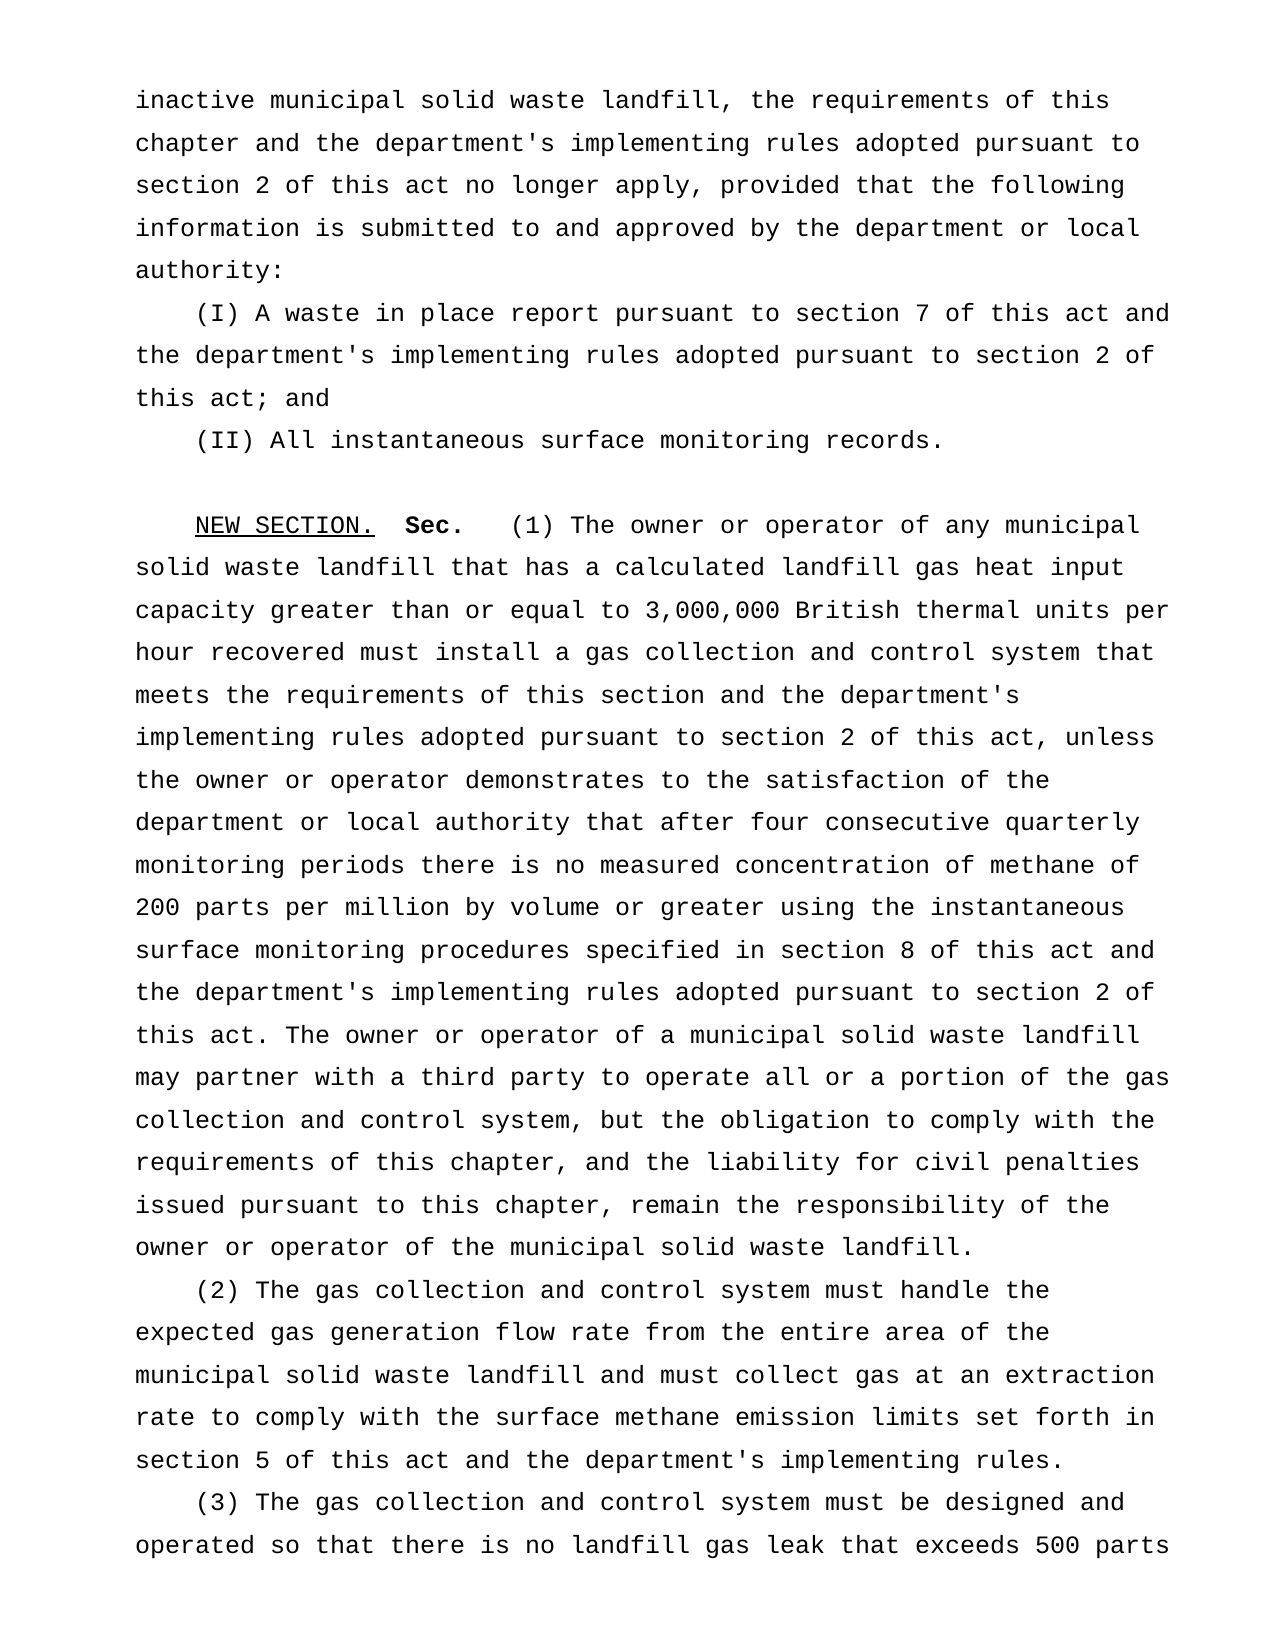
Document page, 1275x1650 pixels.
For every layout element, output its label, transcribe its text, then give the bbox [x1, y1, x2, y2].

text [135, 75, 1170, 287]
text (II) All instantaneous surface monitoring records. [135, 415, 1170, 457]
text (I) A waste in place report pursuant to section 7 of this act and the department's implementing rules adopted pursuant to section 2 of this act; and [135, 287, 1170, 415]
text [135, 1477, 1170, 1562]
text (2) The gas collection and control system must handle the expected gas generation flow rate from the entire area of the municipal solid waste landfill and must collect gas at an extraction rate to comply with the surface methane emission limits set forth in section 5 of this act and the department's implementing rules. [135, 1264, 1170, 1477]
text NEW SECTION. Sec. (1) The owner or operator of any municipal solid waste landfill that has a calculated landfill gas heat input capacity greater than or equal to 3,000,000 British thermal units per hour recovered must install a gas collection and control system that meets the requirements of this section and the department's implementing rules adopted pursuant to section 2 of this act, unless the owner or operator demonstrates to the satisfaction of the department or local authority that after four consecutive quarterly monitoring periods there is no measured concentration of methane of 200 parts per million by volume or greater using the instantaneous surface monitoring procedures specified in section 8 of this act and the department's implementing rules adopted pursuant to section 2 of this act. The owner or operator of a municipal solid waste landfill may partner with a third party to operate all or a portion of the gas collection and control system, but the obligation to comply with the requirements of this chapter, and the liability for civil penalties issued pursuant to this chapter, remain the responsibility of the owner or operator of the municipal solid waste landfill. [135, 499, 1170, 1264]
